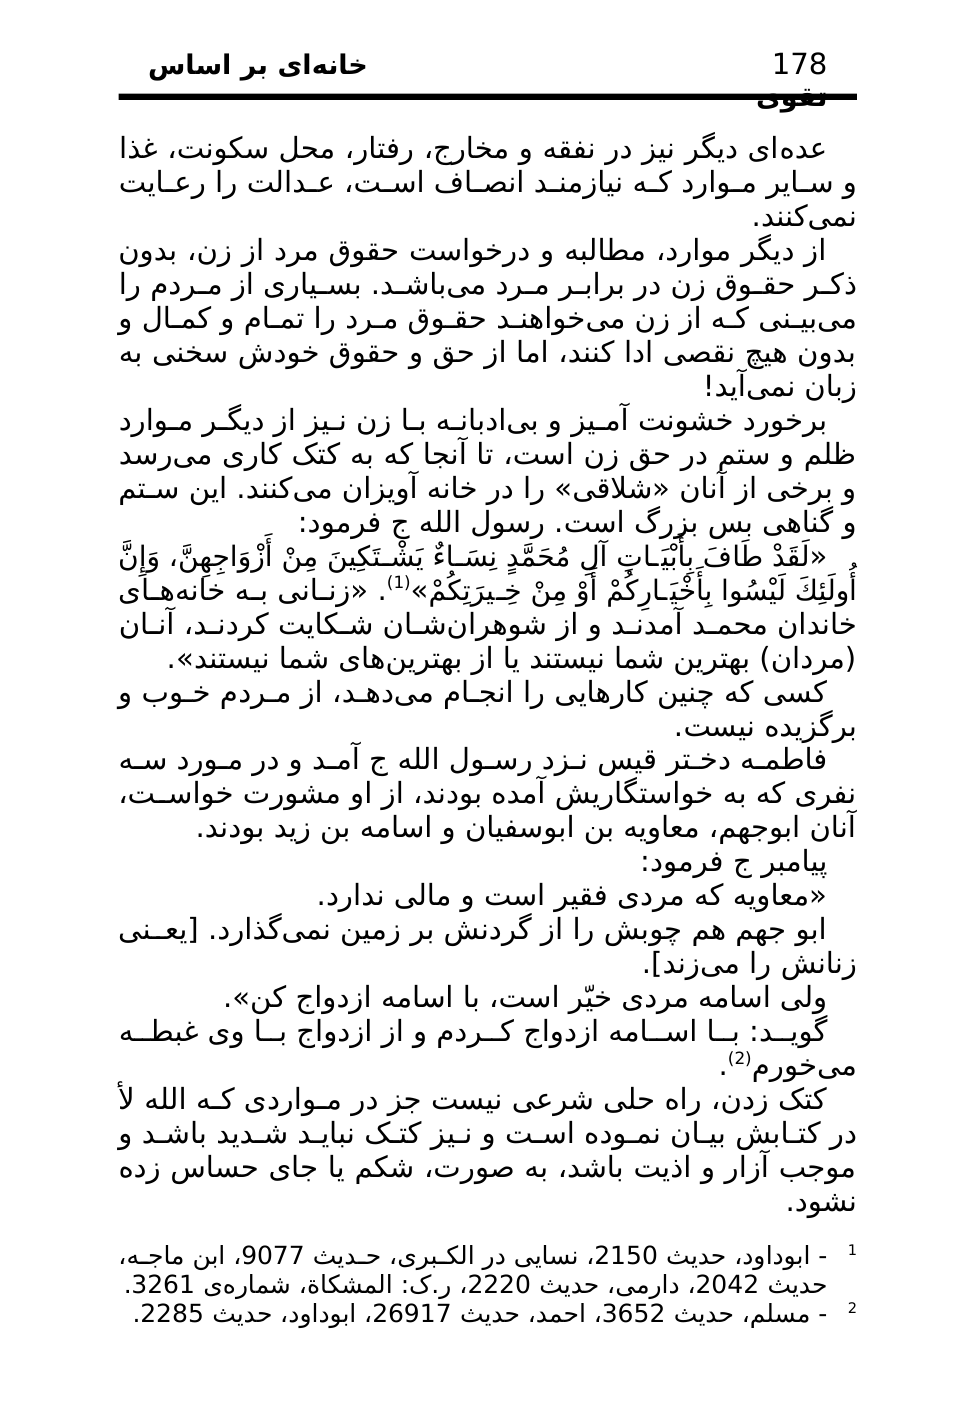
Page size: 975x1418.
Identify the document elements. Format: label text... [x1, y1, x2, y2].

text گوید: با اسامه ازدواج کردم و از ازدواج با وی غبطه می‌خورم(). [118, 1014, 857, 1082]
text برخورد خشونت آمیز و بی‌ادبانه با زن نیز از دیگر موارد ظلم و ستم در حق زن است، تا آنجا که به کتک کاری می‌رسد و برخی از آنان «شلاقی» را در خانه آویزان می‌کنند. این ستم و گناهی بس بزرگ است. رسول الله ج فرمود: [118, 403, 857, 539]
text «معاویه که مردی فقیر است و مالی ندارد. [118, 879, 857, 913]
text از دیگر موارد، مطالبه و درخواست حقوق مرد از زن، بدون ذکر حقوق زن در برابر مرد می‌باشد. بسیاری از مردم را می‌بینی که از زن می‌خواهند حقوق مرد را تمام و کمال و بدون هیچ نقصی ادا کنند، اما از حق و حقوق خودش سخنی به زبان نمی‌آید! [118, 233, 857, 403]
text کسی که چنین کارهایی را انجام می‌دهد، از مردم خوب و برگزیده نیست. [118, 675, 857, 743]
text کتک زدن، راه حلی شرعی نیست جز در مواردی که الله ﻷ در کتابش بیان نموده است و نیز کتک نباید شدید باشد و موجب آزار و اذیت باشد، به صورت، شکم یا جای حساس زده نشود. [118, 1082, 857, 1218]
text «لَقَدْ طَافَ بِأَبْيَاتِ آلِ مُحَمَّدٍ نِسَاءٌ يَشْتَكِينَ مِنْ أَزْوَاجِهِنَّ، وَإِنَّ أُولَئِكَ لَيْسُوا بِأَخْيَارِكُمْ أَوْ مِنْ خِيرَتِكُمْ»(). «زنانی به خانه‌های خاندان محمد آمدند و از شوهران‌شان شکایت کردند، آنان (مردان) بهترین شما نیستند یا از بهترین‌های شما نیستند». [118, 539, 857, 675]
text فاطمه دختر قیس نزد رسول الله ج آمد و در مورد سه نفری که به خواستگاریش آمده بودند، از او مشورت خواست، آنان ابوجهم، معاویه بن ابوسفیان و اسامه بن زید بودند. [118, 743, 857, 845]
text ولی اسامه مردی خیّر است، با اسامه ازدواج کن». [118, 981, 857, 1014]
text عده‌ای دیگر نیز در نفقه و مخارج، رفتار، محل سکونت، غذا و سایر موارد که نیازمند انصاف است، عدالت را رعایت نمی‌کنند. [118, 132, 857, 233]
text ابو جهم هم چوبش را از گردنش بر زمین نمی‌گذارد. [یعنی زنانش را می‌زند]. [118, 913, 857, 981]
text پیامبر ج فرمود: [118, 845, 857, 879]
